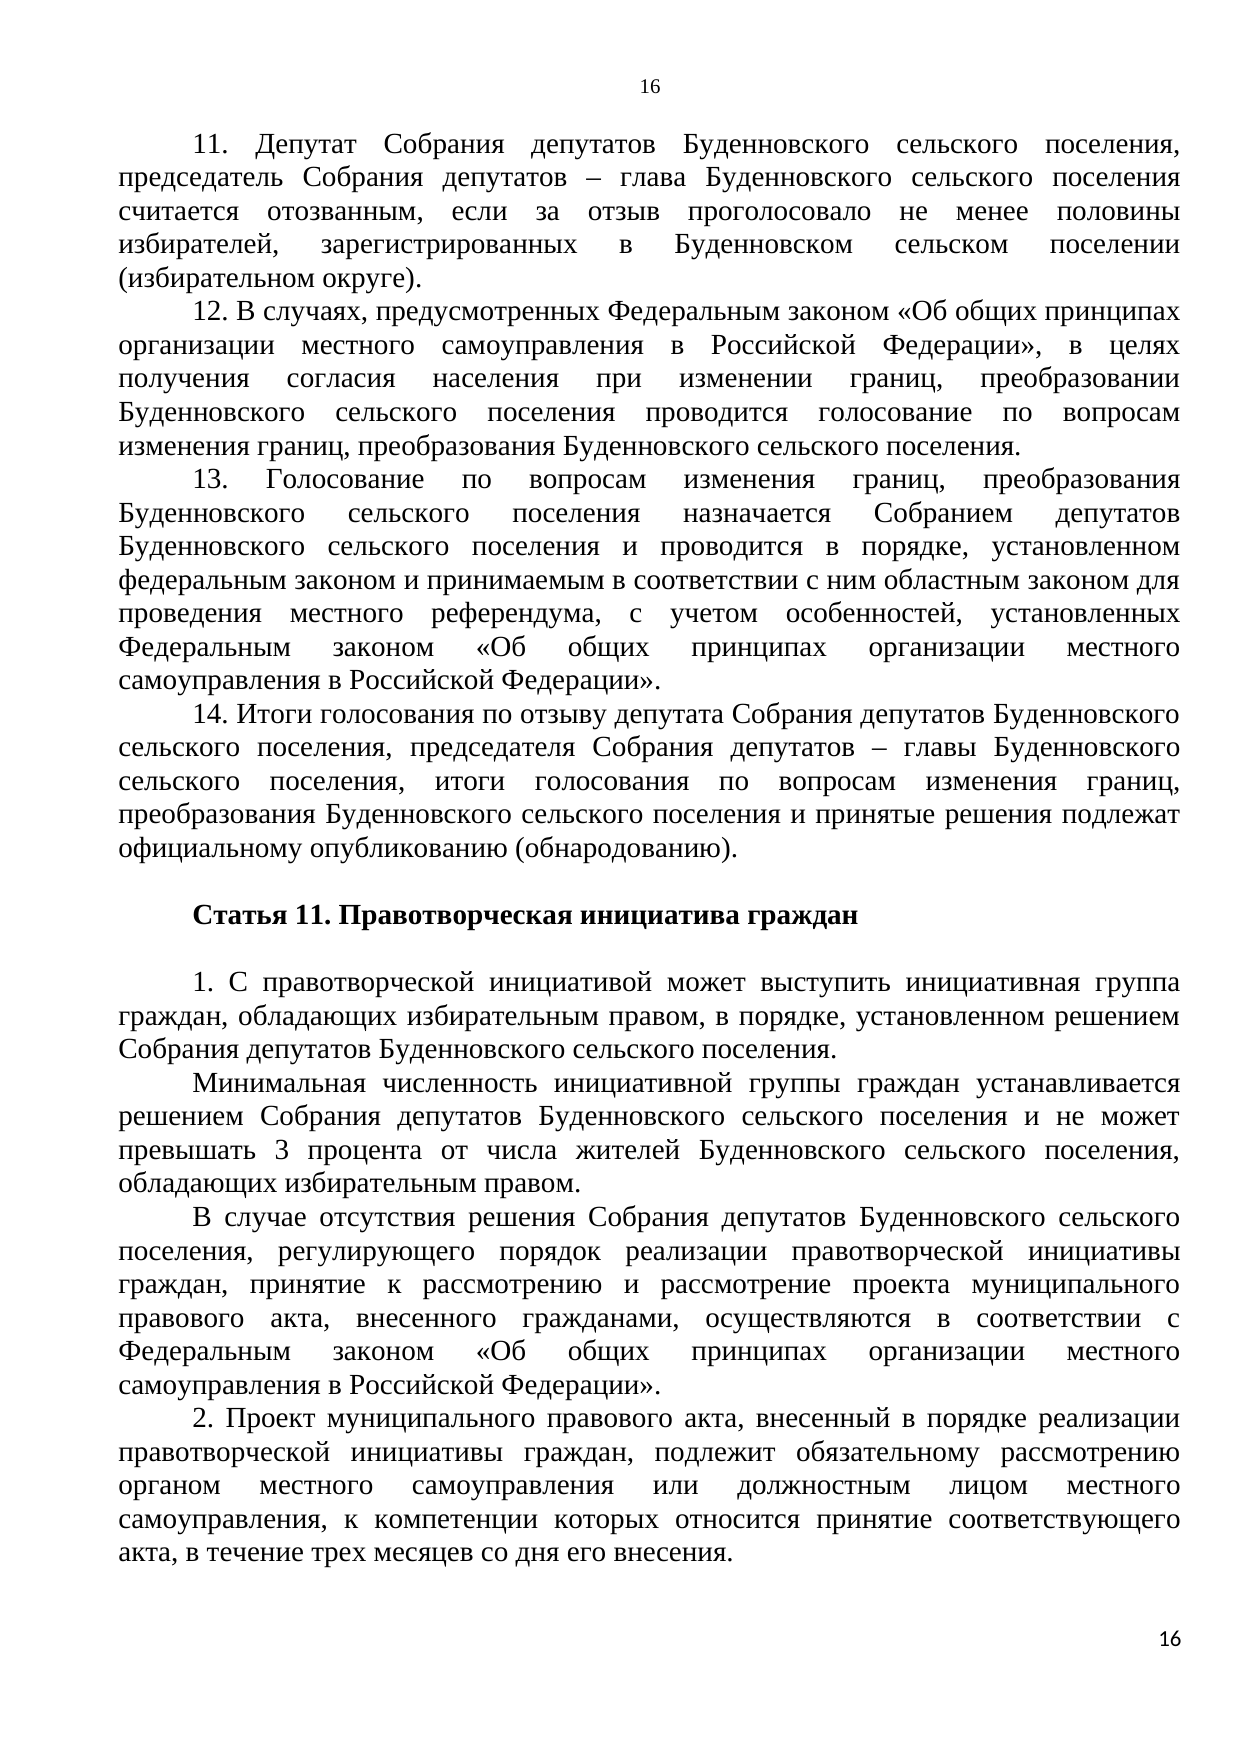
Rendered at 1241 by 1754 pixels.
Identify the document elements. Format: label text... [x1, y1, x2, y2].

text В случае отсутствия решения Собрания депутатов Буденновского сельского поселения, регулирующего порядок реализации правотворческой инициативы граждан, принятие к рассмотрению и рассмотрение проекта муниципального правового акта, внесенного гражданами, осуществляются в соответствии с Федеральным законом «Об общих принципах организации местного самоуправления в Российской Федерации». [118, 1199, 1181, 1400]
text 2. Проект муниципального правового акта, внесенный в порядке реализации правотворческой инициативы граждан, подлежит обязательному рассмотрению органом местного самоуправления или должностным лицом местного самоуправления, к компетенции которых относится принятие соответствующего акта, в течение трех месяцев со дня его внесения. [118, 1400, 1181, 1568]
text 11. Депутат Собрания депутатов Буденновского сельского поселения, председатель Собрания депутатов – глава Буденновского сельского поселения считается отозванным, если за отзыв проголосовало не менее половины избирателей, зарегистрированных в Буденновском сельском поселении (избирательном округе). [118, 126, 1181, 293]
text Минимальная численность инициативной группы граждан устанавливается решением Собрания депутатов Буденновского сельского поселения и не может превышать 3 процента от числа жителей Буденновского сельского поселения, обладающих избирательным правом. [118, 1065, 1181, 1199]
text 12. В случаях, предусмотренных Федеральным законом «Об общих принципах организации местного самоуправления в Российской Федерации», в целях получения согласия населения при изменении границ, преобразовании Буденновского сельского поселения проводится голосование по вопросам изменения границ, преобразования Буденновского сельского поселения. [118, 293, 1181, 461]
text 13. Голосование по вопросам изменения границ, преобразования Буденновского сельского поселения назначается Собранием депутатов Буденновского сельского поселения и проводится в порядке, установленном федеральным законом и принимаемым в соответствии с ним областным законом для проведения местного референдума, с учетом особенностей, установленных Федеральным законом «Об общих принципах организации местного самоуправления в Российской Федерации». [118, 461, 1181, 696]
text 1. С правотворческой инициативой может выступить инициативная группа граждан, обладающих избирательным правом, в порядке, установленном решением Собрания депутатов Буденновского сельского поселения. [118, 964, 1181, 1065]
text Статья 11. Правотворческая инициатива граждан [118, 897, 1181, 931]
text 14. Итоги голосования по отзыву депутата Собрания депутатов Буденновского сельского поселения, председателя Собрания депутатов – главы Буденновского сельского поселения, итоги голосования по вопросам изменения границ, преобразования Буденновского сельского поселения и принятые решения подлежат официальному опубликованию (обнародованию). [118, 696, 1181, 864]
